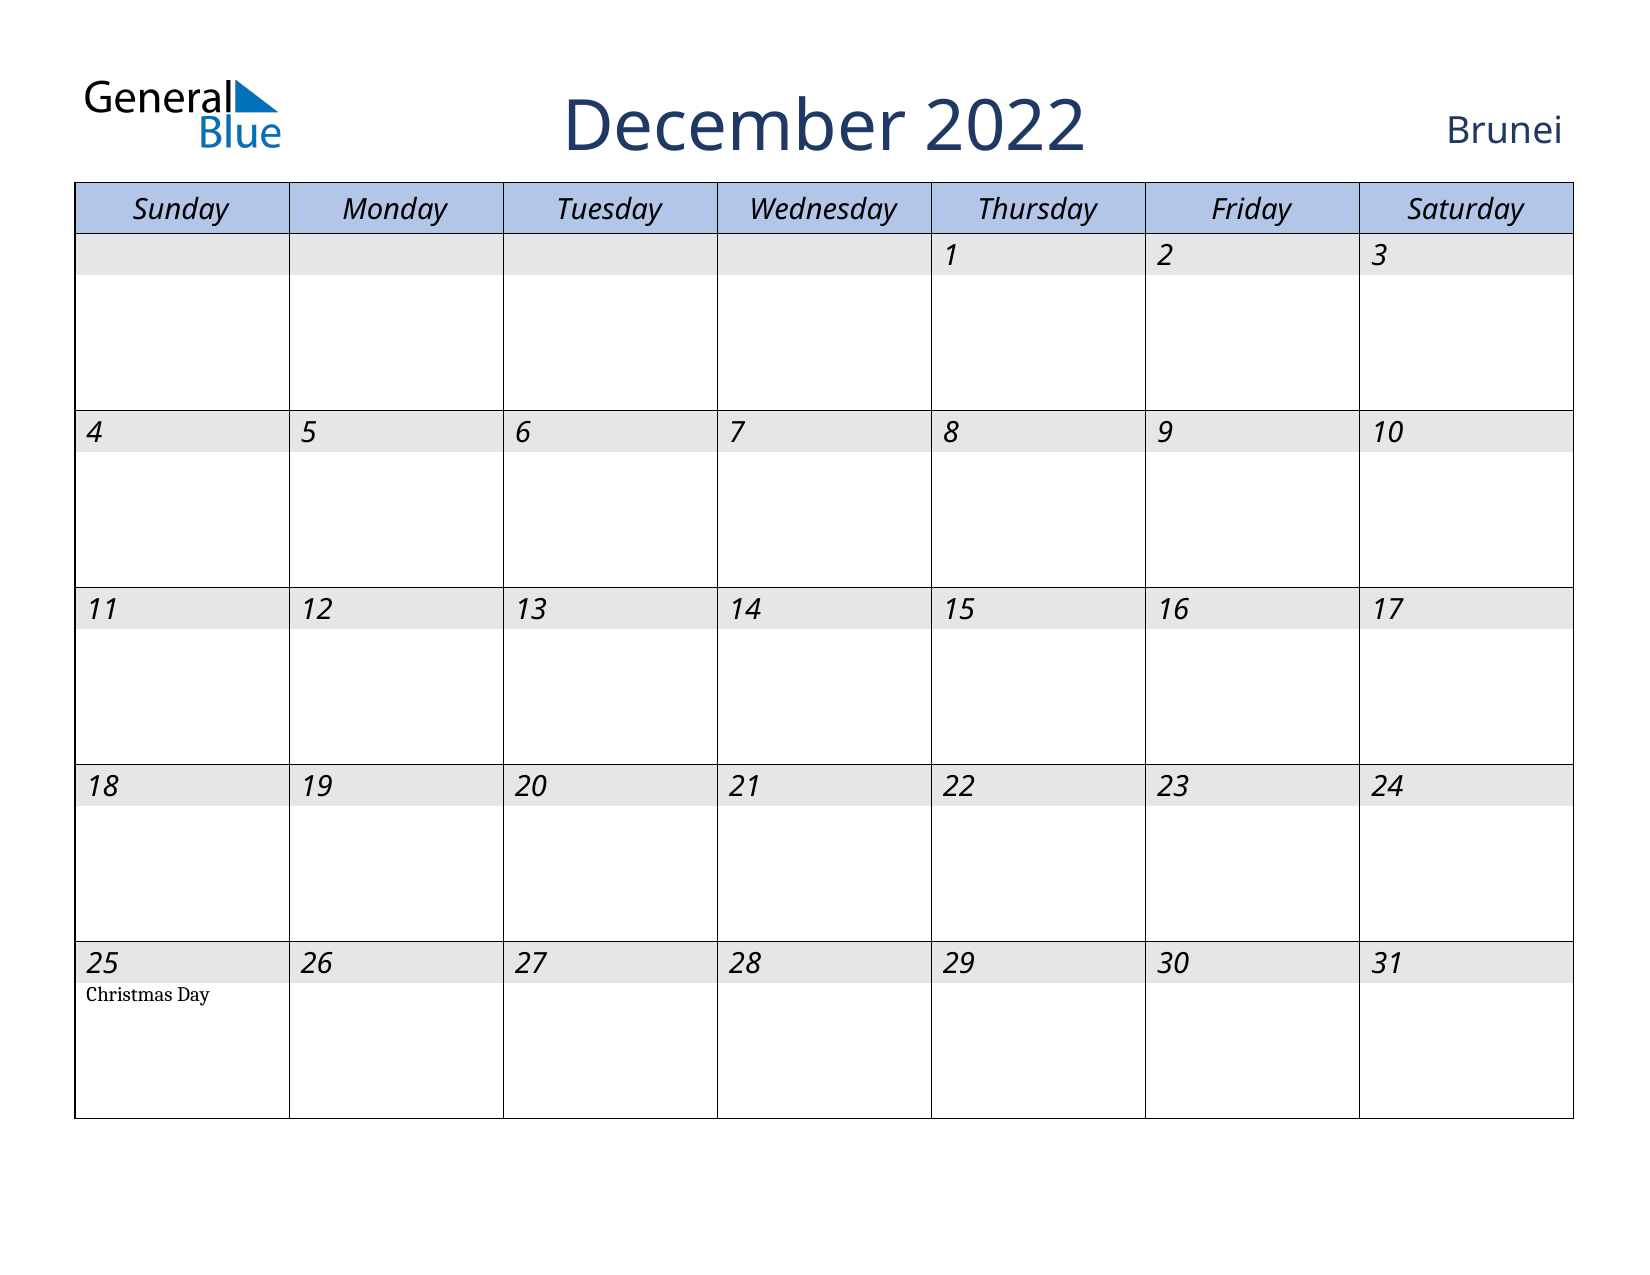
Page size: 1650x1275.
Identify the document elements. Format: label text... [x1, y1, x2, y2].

table_cell [76, 806, 289, 941]
table_cell 31 [1360, 942, 1573, 983]
table_cell [504, 275, 717, 410]
table_cell [932, 806, 1145, 941]
table_cell [290, 234, 503, 275]
table_cell 7 [718, 411, 931, 452]
table_cell [718, 806, 931, 941]
table_cell [290, 806, 503, 941]
table_cell 3 [1360, 234, 1573, 275]
table_cell 21 [718, 765, 931, 806]
table_cell 5 [290, 411, 503, 452]
table_cell Friday [1146, 183, 1359, 233]
table_cell [1146, 452, 1359, 587]
table_cell 22 [932, 765, 1145, 806]
table_cell Saturday [1360, 183, 1573, 233]
table_cell [718, 234, 931, 275]
table_cell 25 [76, 942, 289, 983]
picture [85, 80, 281, 148]
table_cell Wednesday [718, 183, 931, 233]
table_cell [290, 629, 503, 764]
table_cell 16 [1146, 588, 1359, 629]
table_header [75, 75, 503, 182]
table_cell 2 [1146, 234, 1359, 275]
table_cell 30 [1146, 942, 1359, 983]
table_cell [718, 983, 931, 1118]
table_header December 2022 [503, 75, 1146, 182]
table_cell [1360, 806, 1573, 941]
table_cell Thursday [932, 183, 1145, 233]
table_cell [504, 983, 717, 1118]
table_cell [504, 452, 717, 587]
table_cell 18 [76, 765, 289, 806]
table_cell 8 [932, 411, 1145, 452]
table_cell 24 [1360, 765, 1573, 806]
table_cell [76, 452, 289, 587]
table_cell 29 [932, 942, 1145, 983]
table_cell 11 [76, 588, 289, 629]
table_cell 9 [1146, 411, 1359, 452]
table_cell [290, 275, 503, 410]
table_cell [718, 629, 931, 764]
table_cell Christmas Day [76, 983, 289, 1118]
table_cell 15 [932, 588, 1145, 629]
table_cell [932, 275, 1145, 410]
table_cell [76, 234, 289, 275]
table_cell 1 [932, 234, 1145, 275]
table_cell [504, 629, 717, 764]
table_cell 28 [718, 942, 931, 983]
table_cell 20 [504, 765, 717, 806]
table_cell [1360, 275, 1573, 410]
table_cell [718, 452, 931, 587]
table_cell Monday [290, 183, 503, 233]
table_cell [1360, 983, 1573, 1118]
table_cell 14 [718, 588, 931, 629]
table_cell Tuesday [504, 183, 717, 233]
table_cell 10 [1360, 411, 1573, 452]
table_cell [1146, 806, 1359, 941]
table_cell 19 [290, 765, 503, 806]
table_cell [1360, 452, 1573, 587]
table_cell [718, 275, 931, 410]
table_cell [290, 452, 503, 587]
table_cell [504, 234, 717, 275]
table_cell 12 [290, 588, 503, 629]
table_cell [290, 983, 503, 1118]
table_cell 13 [504, 588, 717, 629]
table_cell [76, 629, 289, 764]
table_cell 26 [290, 942, 503, 983]
table_cell 23 [1146, 765, 1359, 806]
table_cell [932, 983, 1145, 1118]
table_cell 6 [504, 411, 717, 452]
table_cell [1146, 629, 1359, 764]
table_cell [76, 275, 289, 410]
table_header Brunei [1146, 75, 1574, 182]
table_cell Sunday [76, 183, 289, 233]
table_cell [932, 629, 1145, 764]
table_cell [504, 806, 717, 941]
table_cell [1146, 275, 1359, 410]
table_cell 27 [504, 942, 717, 983]
table_cell [1360, 629, 1573, 764]
table_cell [1146, 983, 1359, 1118]
table_cell 17 [1360, 588, 1573, 629]
table_cell 4 [76, 411, 289, 452]
table_cell [932, 452, 1145, 587]
